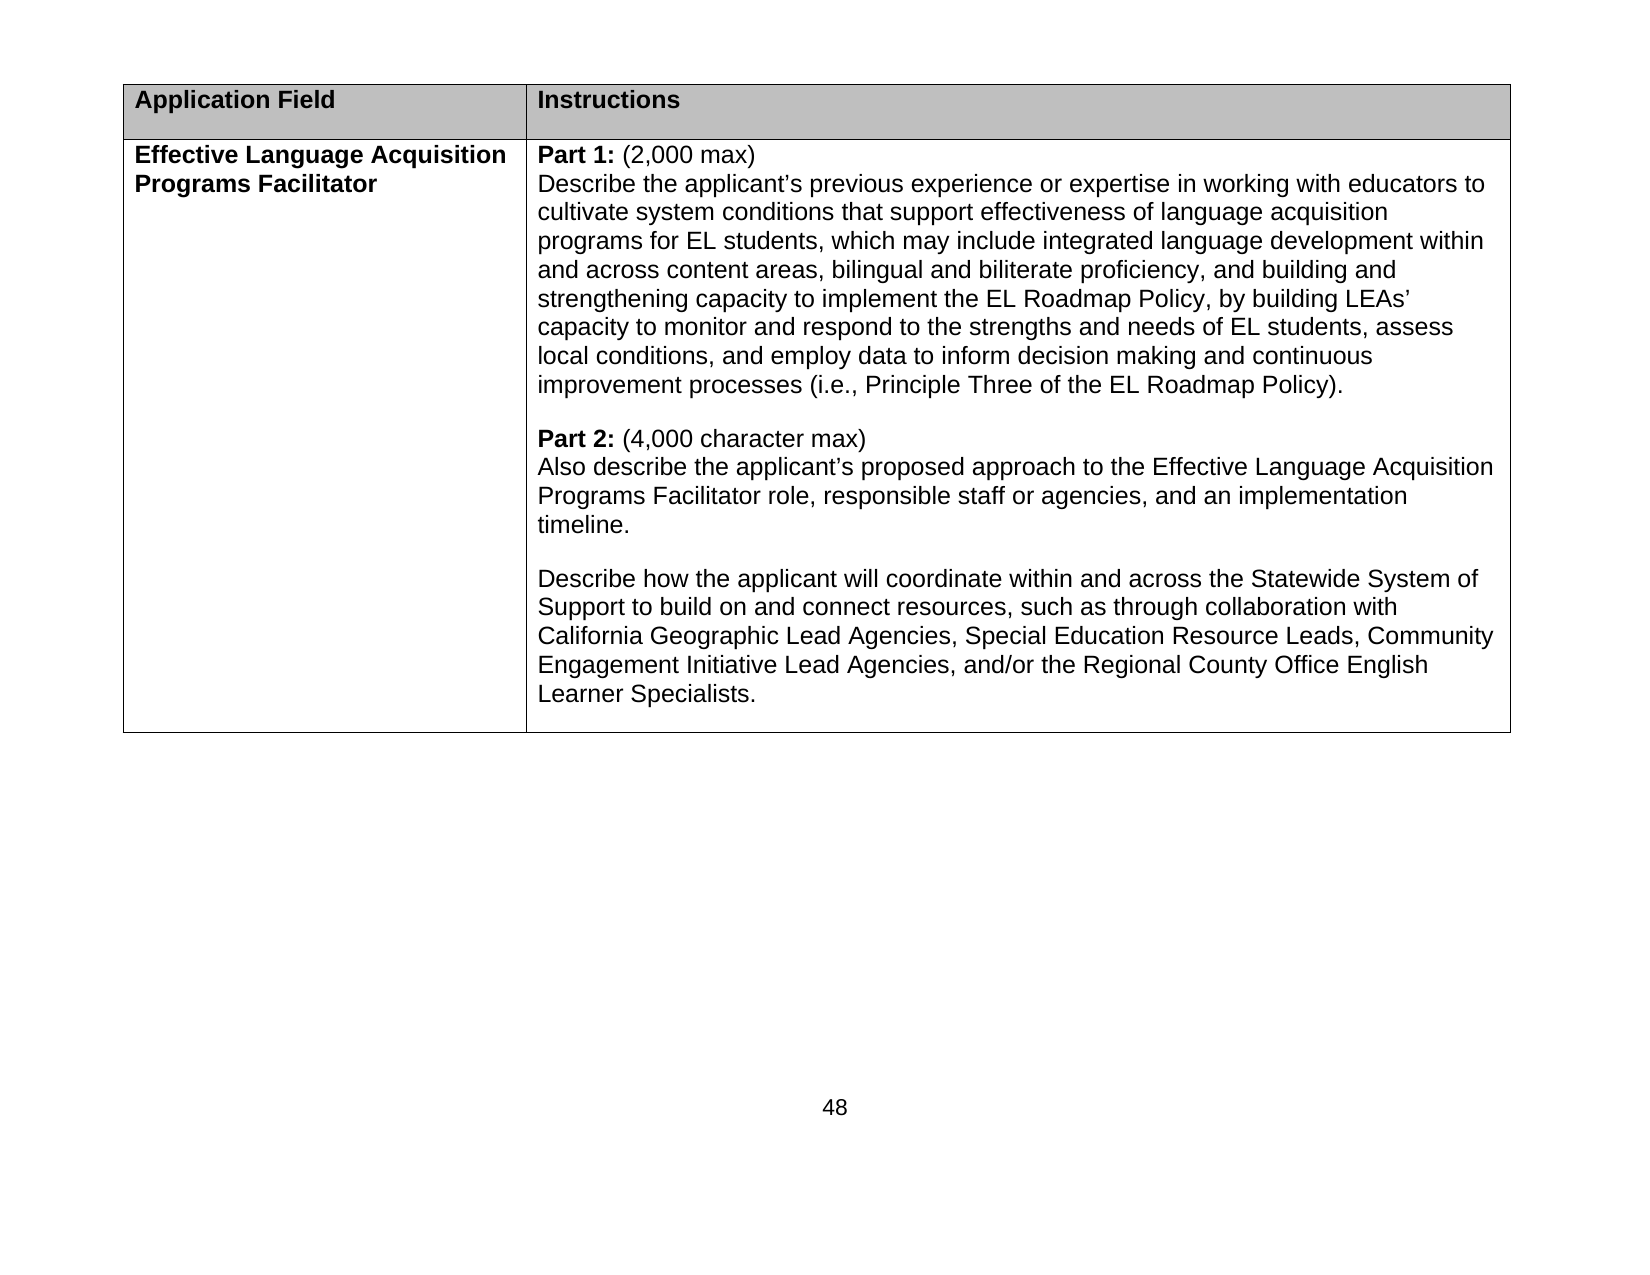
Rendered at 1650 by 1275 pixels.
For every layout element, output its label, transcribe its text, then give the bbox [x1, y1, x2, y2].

table_cell Part 1: (2,000 max) Describe the applicant’s previous experience or expertise in working with educators to cultivate system conditions that support effectiveness of language acquisition programs for EL students, which may include integrated language development within and across content areas, bilingual and biliterate proficiency, and building and strengthening capacity to implement the EL Roadmap Policy, by building LEAs’ capacity to monitor and respond to the strengths and needs of EL students, assess local conditions, and employ data to inform decision making and continuous improvement processes (i.e., Principle Three of the EL Roadmap Policy). Part 2: (4,000 character max) Also describe the applicant’s proposed approach to the Effective Language Acquisition Programs Facilitator role, responsible staff or agencies, and an implementation timeline. Describe how the applicant will coordinate within and across the Statewide System of Support to build on and connect resources, such as through collaboration with California Geographic Lead Agencies, Special Education Resource Leads, Community Engagement Initiative Lead Agencies, and/or the Regional County Office English Learner Specialists. [527, 140, 1510, 732]
table_cell Effective Language Acquisition Programs Facilitator [124, 140, 526, 732]
table_header Application Field [124, 85, 526, 139]
table_header Instructions [527, 85, 1510, 139]
